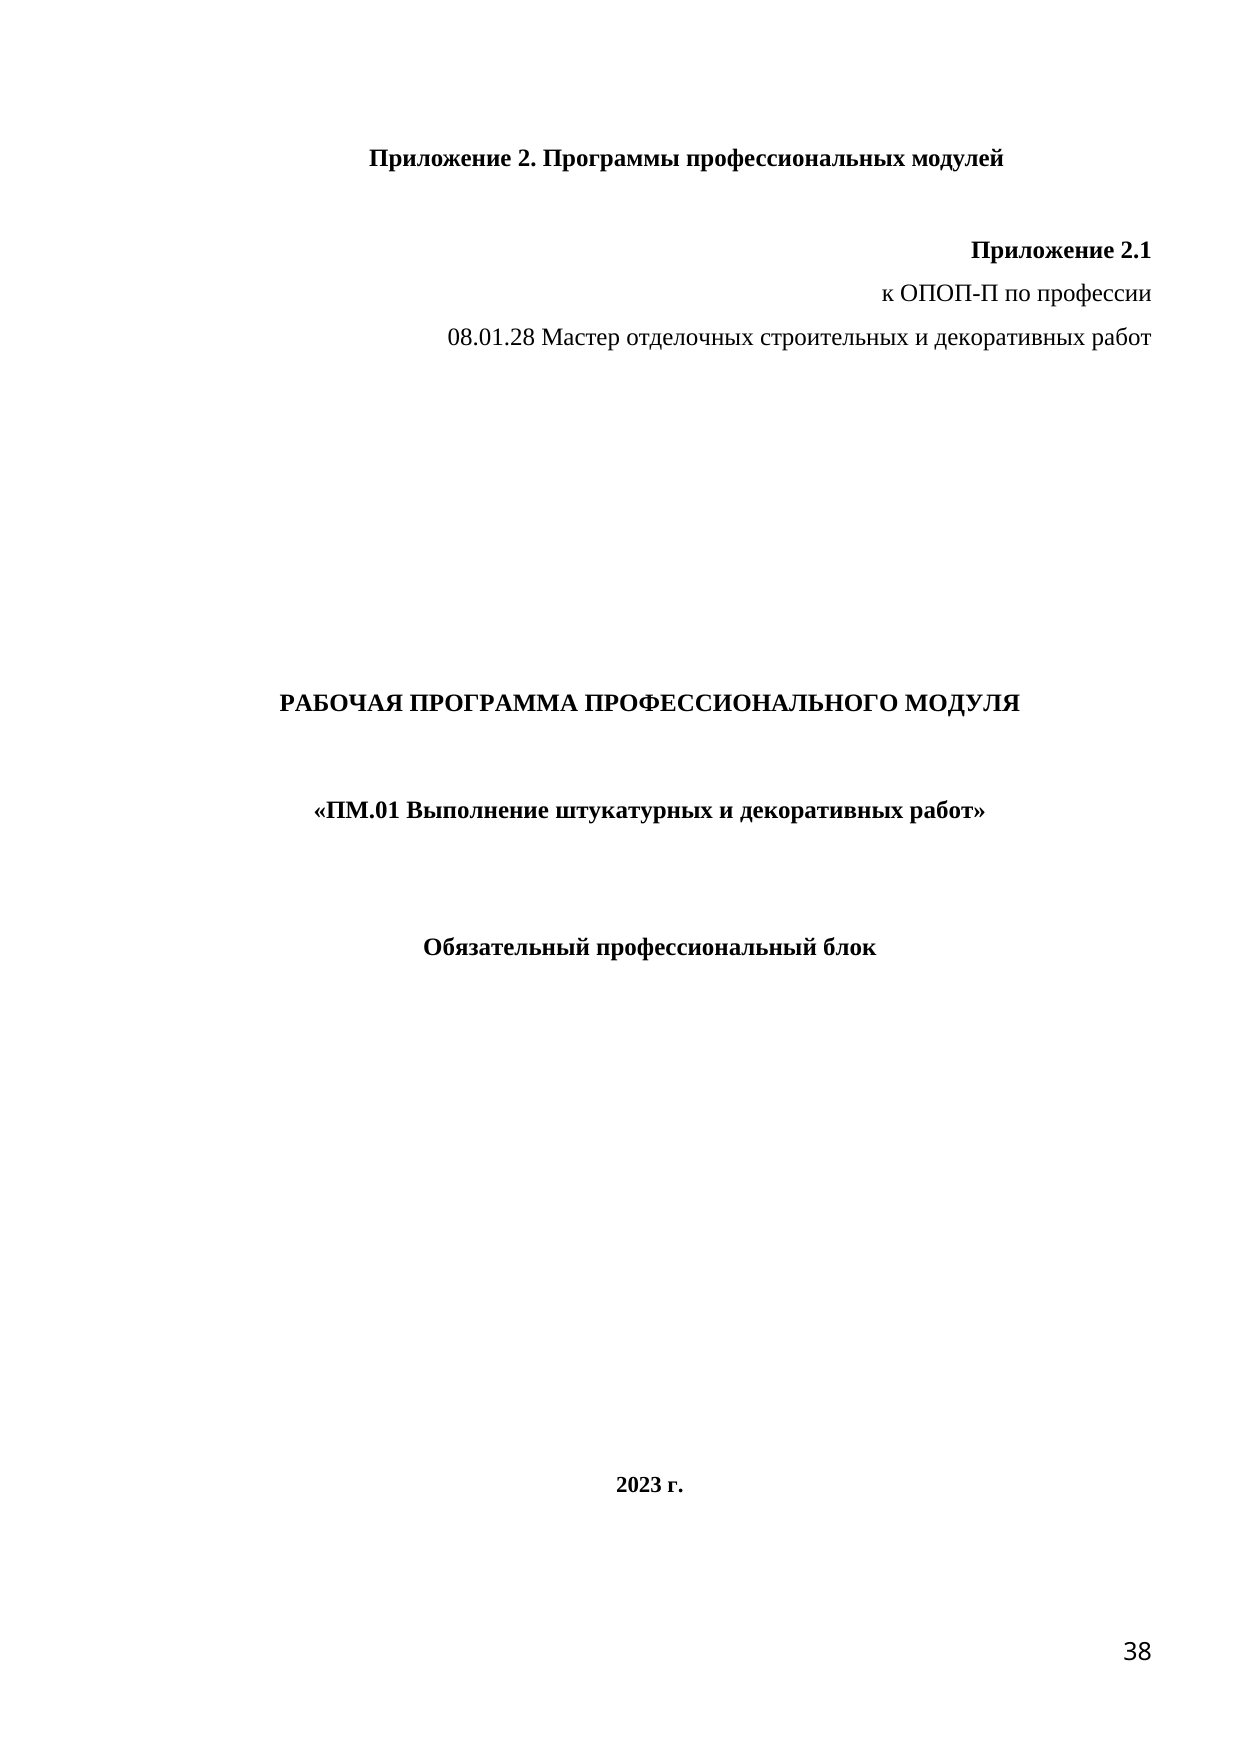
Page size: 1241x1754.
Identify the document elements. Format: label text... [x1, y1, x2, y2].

text 08.01.28 Мастер отделочных строительных и декоративных работ [148, 322, 1152, 350]
subtitle Приложение 2.1 [148, 235, 1152, 264]
text 2023 г. [148, 1471, 1152, 1497]
text Обязательный профессиональный блок [148, 932, 1152, 961]
subtitle Приложение 2. Программы профессиональных модулей [148, 143, 1152, 172]
text к ОПОП-П по профессии [148, 278, 1152, 307]
text РАБОЧАЯ ПРОГРАММА ПРОФЕССИОНАЛЬНОГО МОДУЛЯ [148, 688, 1152, 717]
text «ПМ.01 Выполнение штукатурных и декоративных работ» [148, 796, 1152, 824]
